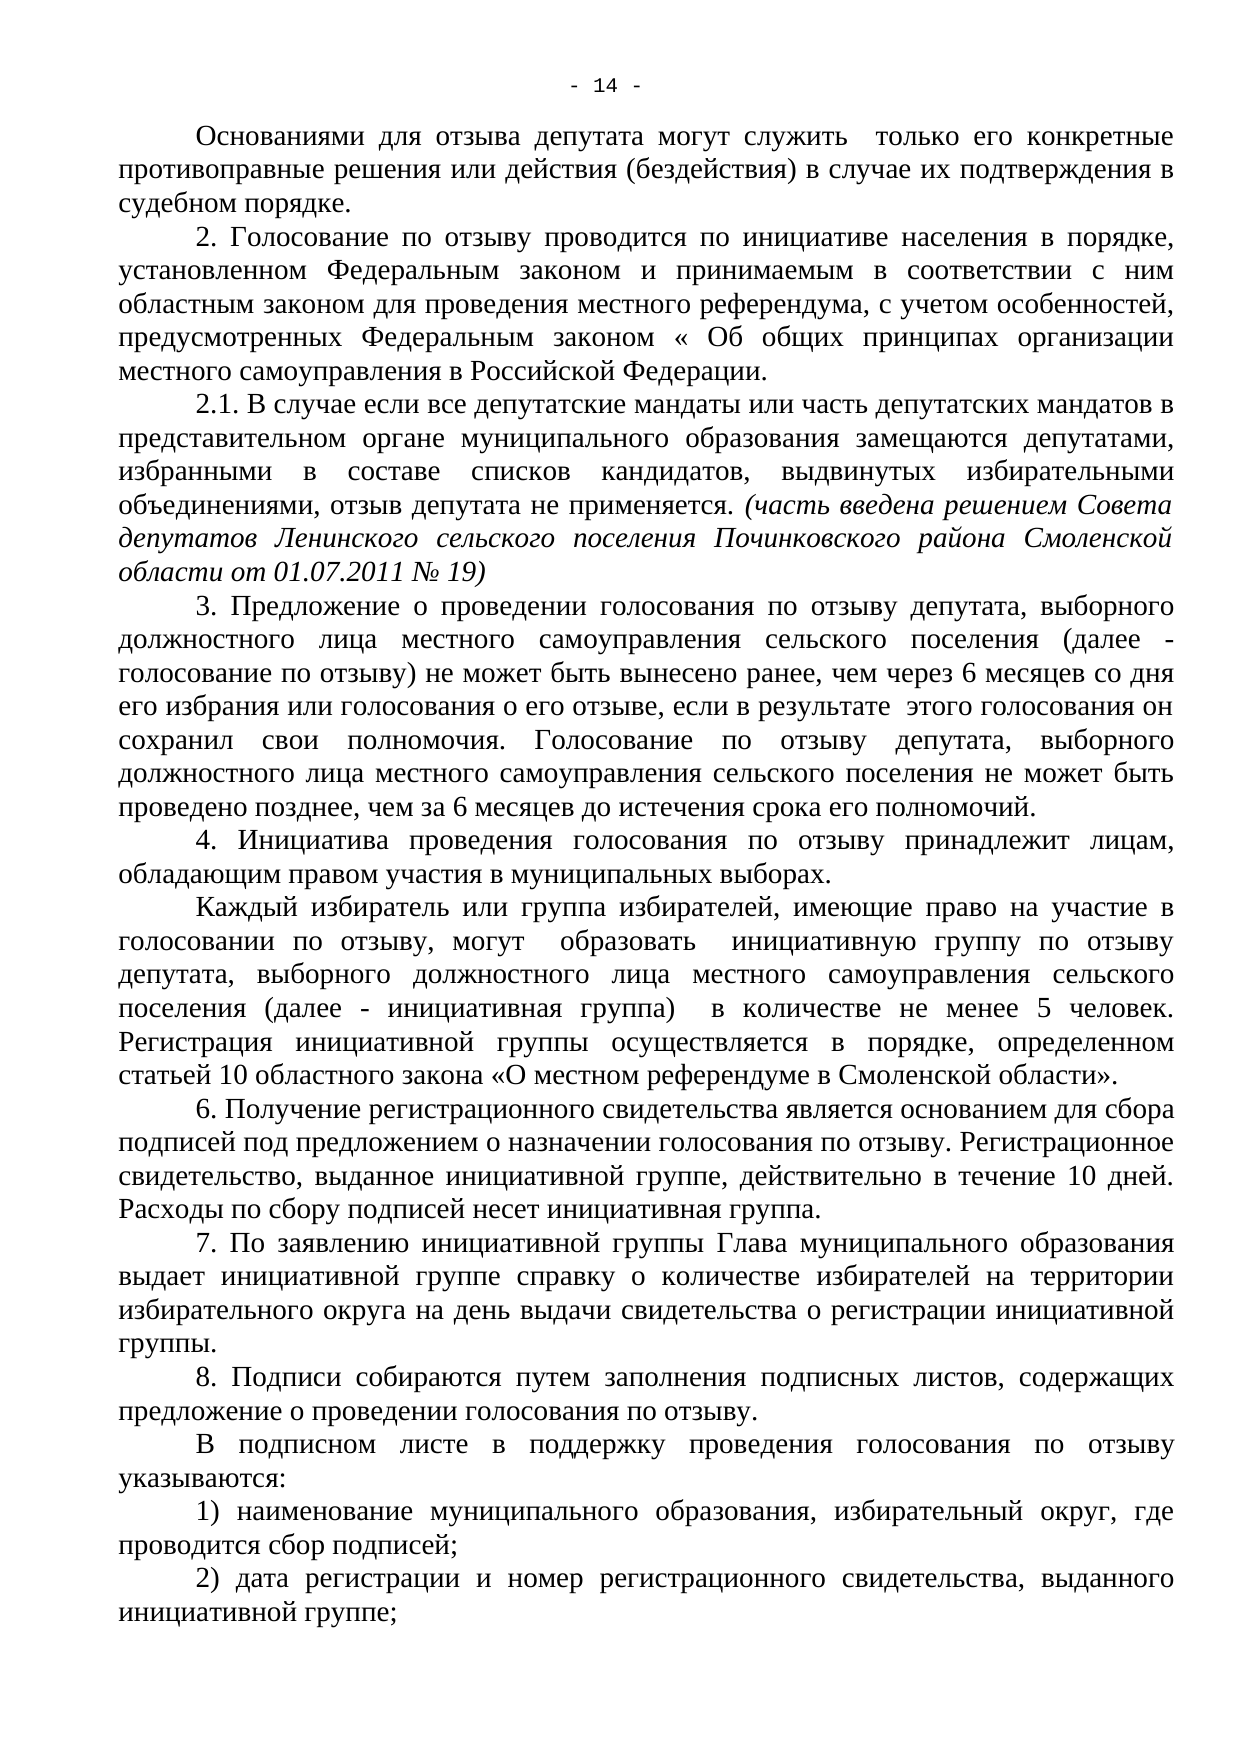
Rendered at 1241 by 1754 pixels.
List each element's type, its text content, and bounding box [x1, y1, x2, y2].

text 3. Предложение о проведении голосования по отзыву депутата, выборного должностного лица местного самоуправления сельского поселения (далее - голосование по отзыву) не может быть вынесено ранее, чем через 6 месяцев со дня его избрания или голосования о его отзыве, если в результате этого голосования он сохранил свои полномочия. Голосование по отзыву депутата, выборного должностного лица местного самоуправления сельского поселения не может быть проведено позднее, чем за 6 месяцев до истечения срока его полномочий. [118, 588, 1175, 822]
text 7. По заявлению инициативной группы Глава муниципального образования выдает инициативной группе справку о количестве избирателей на территории избирательного округа на день выдачи свидетельства о регистрации инициативной группы. [118, 1225, 1175, 1359]
text 2.1. В случае если все депутатские мандаты или часть депутатских мандатов в представительном органе муниципального образования замещаются депутатами, избранными в составе списков кандидатов, выдвинутых избирательными объединениями, отзыв депутата не применяется. (часть введена решением Совета депутатов Ленинского сельского поселения Починковского района Смоленской области от 01.07.2011 № 19) [118, 386, 1175, 588]
text В подписном листе в поддержку проведения голосования по отзыву указываются: [118, 1426, 1175, 1493]
text 1) наименование муниципального образования, избирательный округ, где проводится сбор подписей; [118, 1493, 1175, 1560]
text Каждый избиратель или группа избирателей, имеющие право на участие в голосовании по отзыву, могут образовать инициативную группу по отзыву депутата, выборного должностного лица местного самоуправления сельского поселения (далее - инициативная группа) в количестве не менее 5 человек. Регистрация инициативной группы осуществляется в порядке, определенном статьей 10 областного закона «О местном референдуме в Смоленской области». [118, 889, 1175, 1091]
text 2. Голосование по отзыву проводится по инициативе населения в порядке, установленном Федеральным законом и принимаемым в соответствии с ним областным законом для проведения местного референдума, с учетом особенностей, предусмотренных Федеральным законом « Об общих принципах организации местного самоуправления в Российской Федерации. [118, 219, 1175, 386]
text 6. Получение регистрационного свидетельства является основанием для сбора подписей под предложением о назначении голосования по отзыву. Регистрационное свидетельство, выданное инициативной группе, действительно в течение 10 дней. Расходы по сбору подписей несет инициативная группа. [118, 1091, 1175, 1225]
text 4. Инициатива проведения голосования по отзыву принадлежит лицам, обладающим правом участия в муниципальных выборах. [118, 822, 1175, 889]
text Основаниями для отзыва депутата могут служить только его конкретные противоправные решения или действия (бездействия) в случае их подтверждения в судебном порядке. [118, 118, 1175, 219]
text 8. Подписи собираются путем заполнения подписных листов, содержащих предложение о проведении голосования по отзыву. [118, 1359, 1175, 1426]
text 2) дата регистрации и номер регистрационного свидетельства, выданного инициативной группе; [118, 1560, 1175, 1627]
